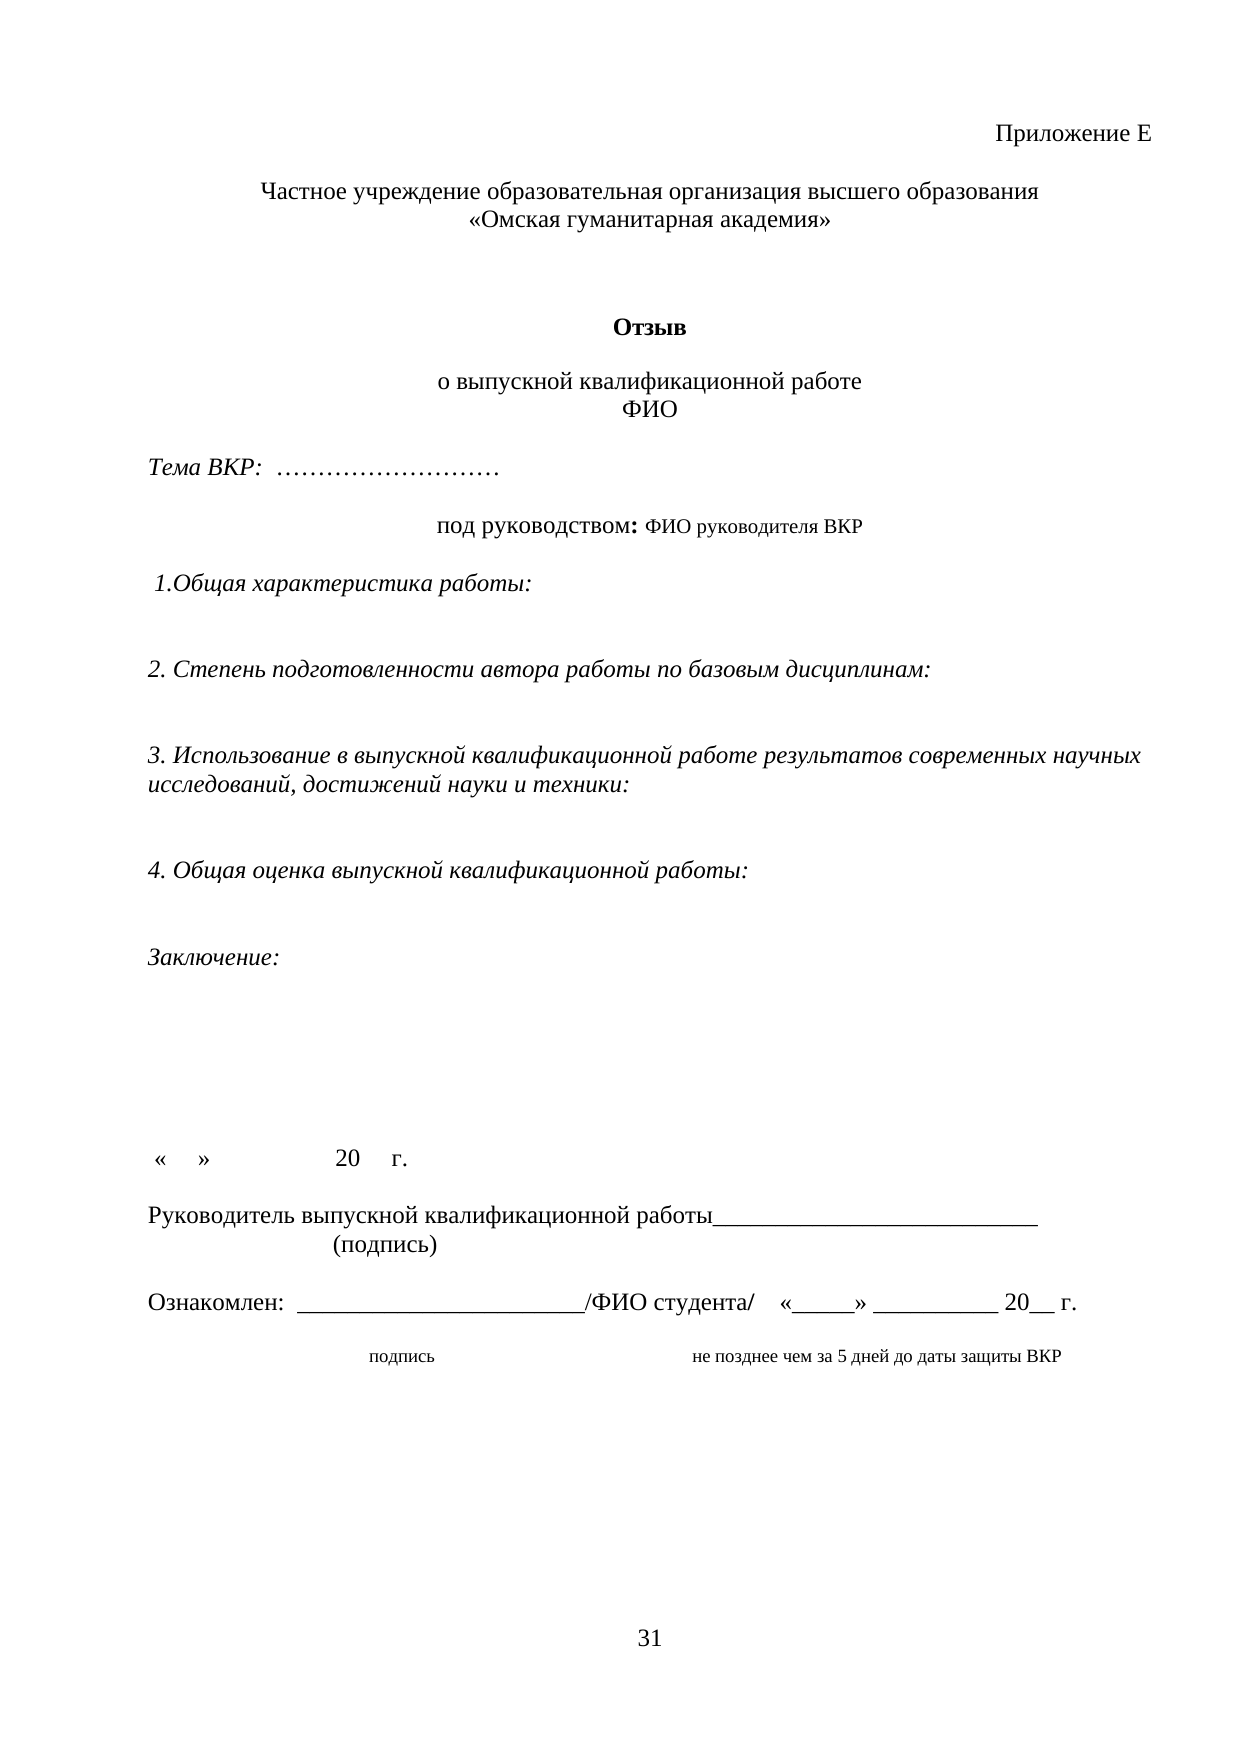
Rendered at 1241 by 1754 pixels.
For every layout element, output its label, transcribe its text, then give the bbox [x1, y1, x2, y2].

text Приложение Е [148, 118, 1152, 147]
text «Омская гуманитарная академия» [148, 204, 1152, 233]
text подпись не позднее чем за 5 дней до даты защиты ВКР [295, 1345, 1152, 1366]
text Частное учреждение образовательная организация высшего образования [148, 176, 1152, 204]
text Заключение: [148, 942, 1152, 970]
text 1.Общая характеристика работы: [148, 568, 1152, 597]
text о выпускной квалификационной работе [148, 366, 1152, 394]
text (подпись) [148, 1229, 1152, 1258]
text Руководитель выпускной квалификационной работы__________________________ [148, 1200, 1152, 1229]
text Ознакомлен: _______________________/ФИО студента/ «_____» __________ 20__ г. [148, 1287, 1152, 1316]
text ФИО [148, 394, 1152, 423]
text 4. Общая оценка выпускной квалификационной работы: [148, 855, 1152, 884]
text « » 20 г. [148, 1143, 1152, 1172]
text под руководством: ФИО руководителя ВКР [148, 510, 1152, 539]
text Отзыв [148, 312, 1152, 341]
text Тема ВКР: ……………………… [148, 452, 1152, 481]
text 2. Степень подготовленности автора работы по базовым дисциплинам: [148, 654, 1152, 683]
text 3. Использование в выпускной квалификационной работе результатов современных научных исследований, достижений науки и техники: [148, 740, 1152, 798]
